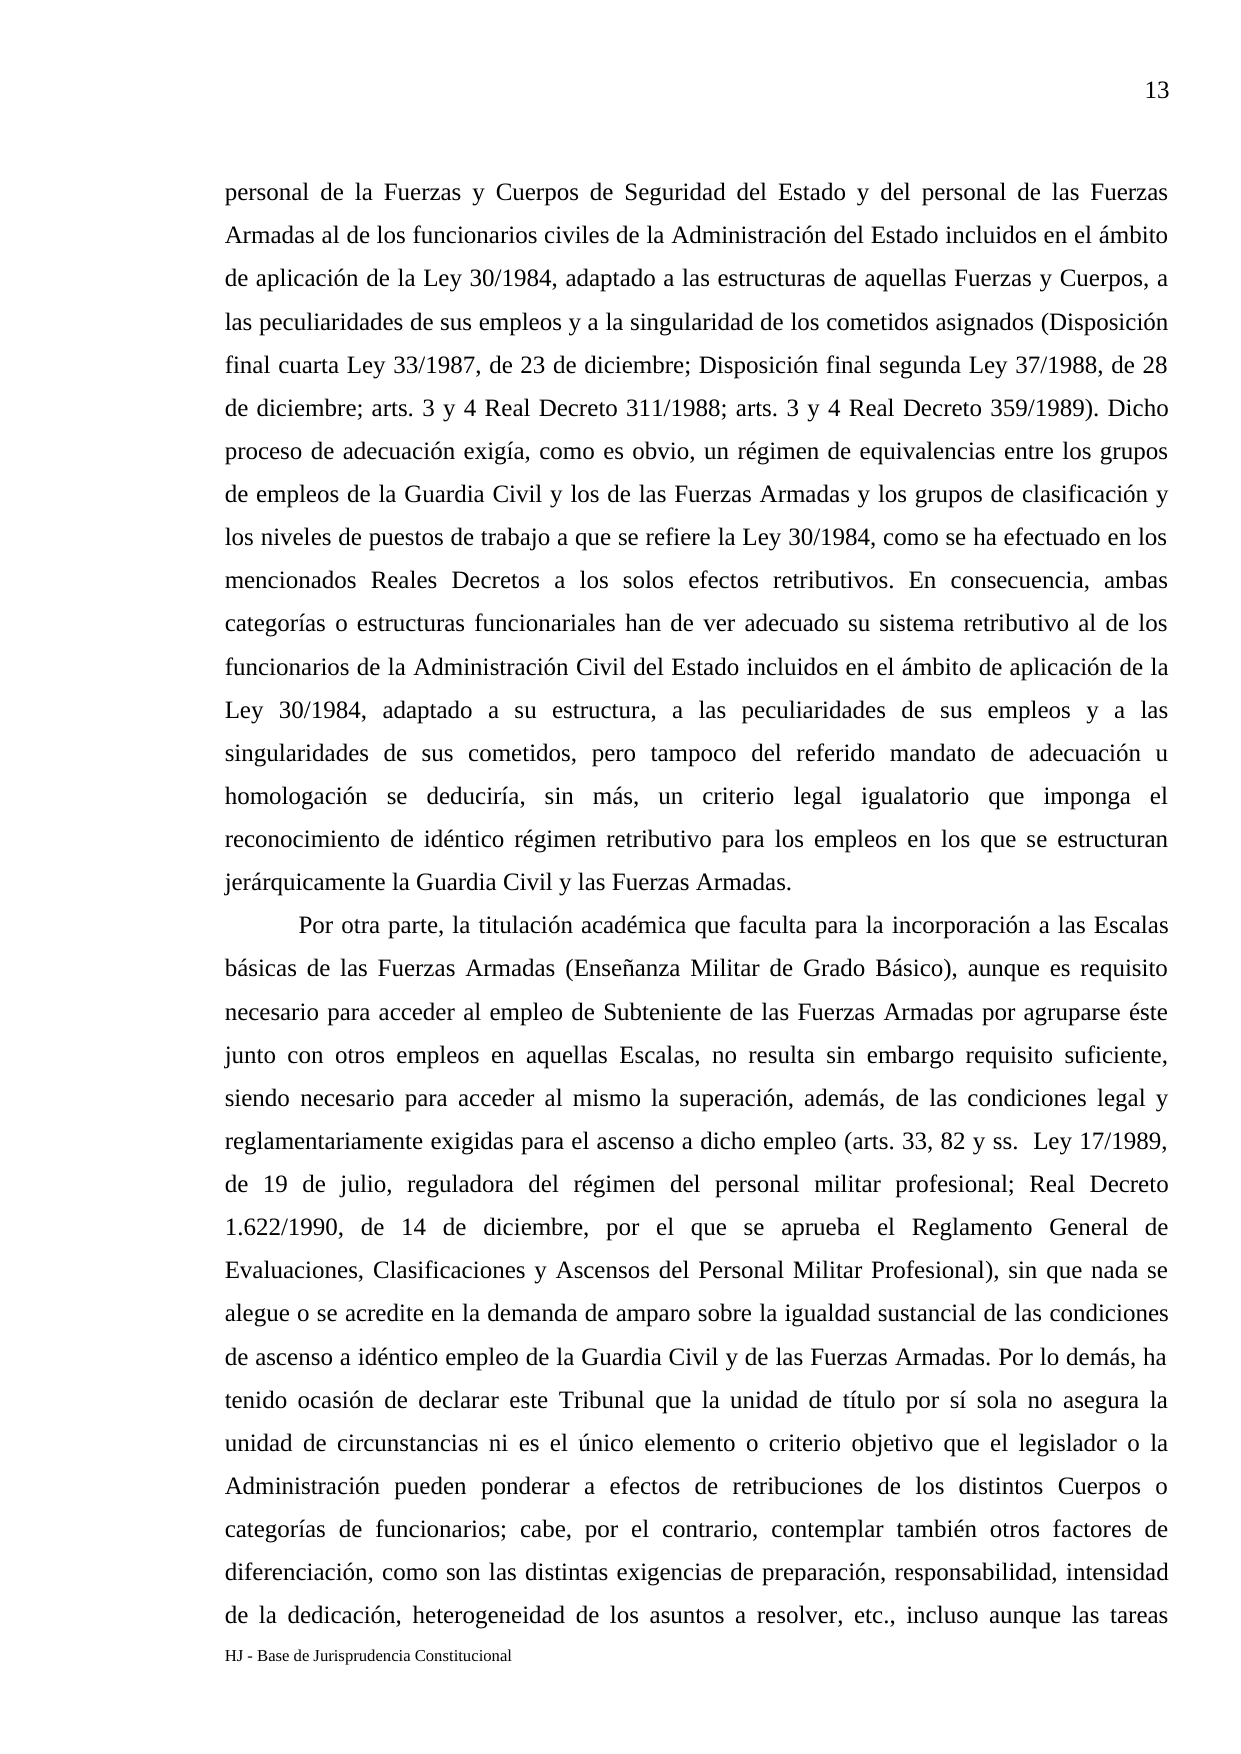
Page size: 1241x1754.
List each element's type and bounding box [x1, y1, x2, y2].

text [224, 910, 1169, 1629]
text [224, 177, 1169, 896]
